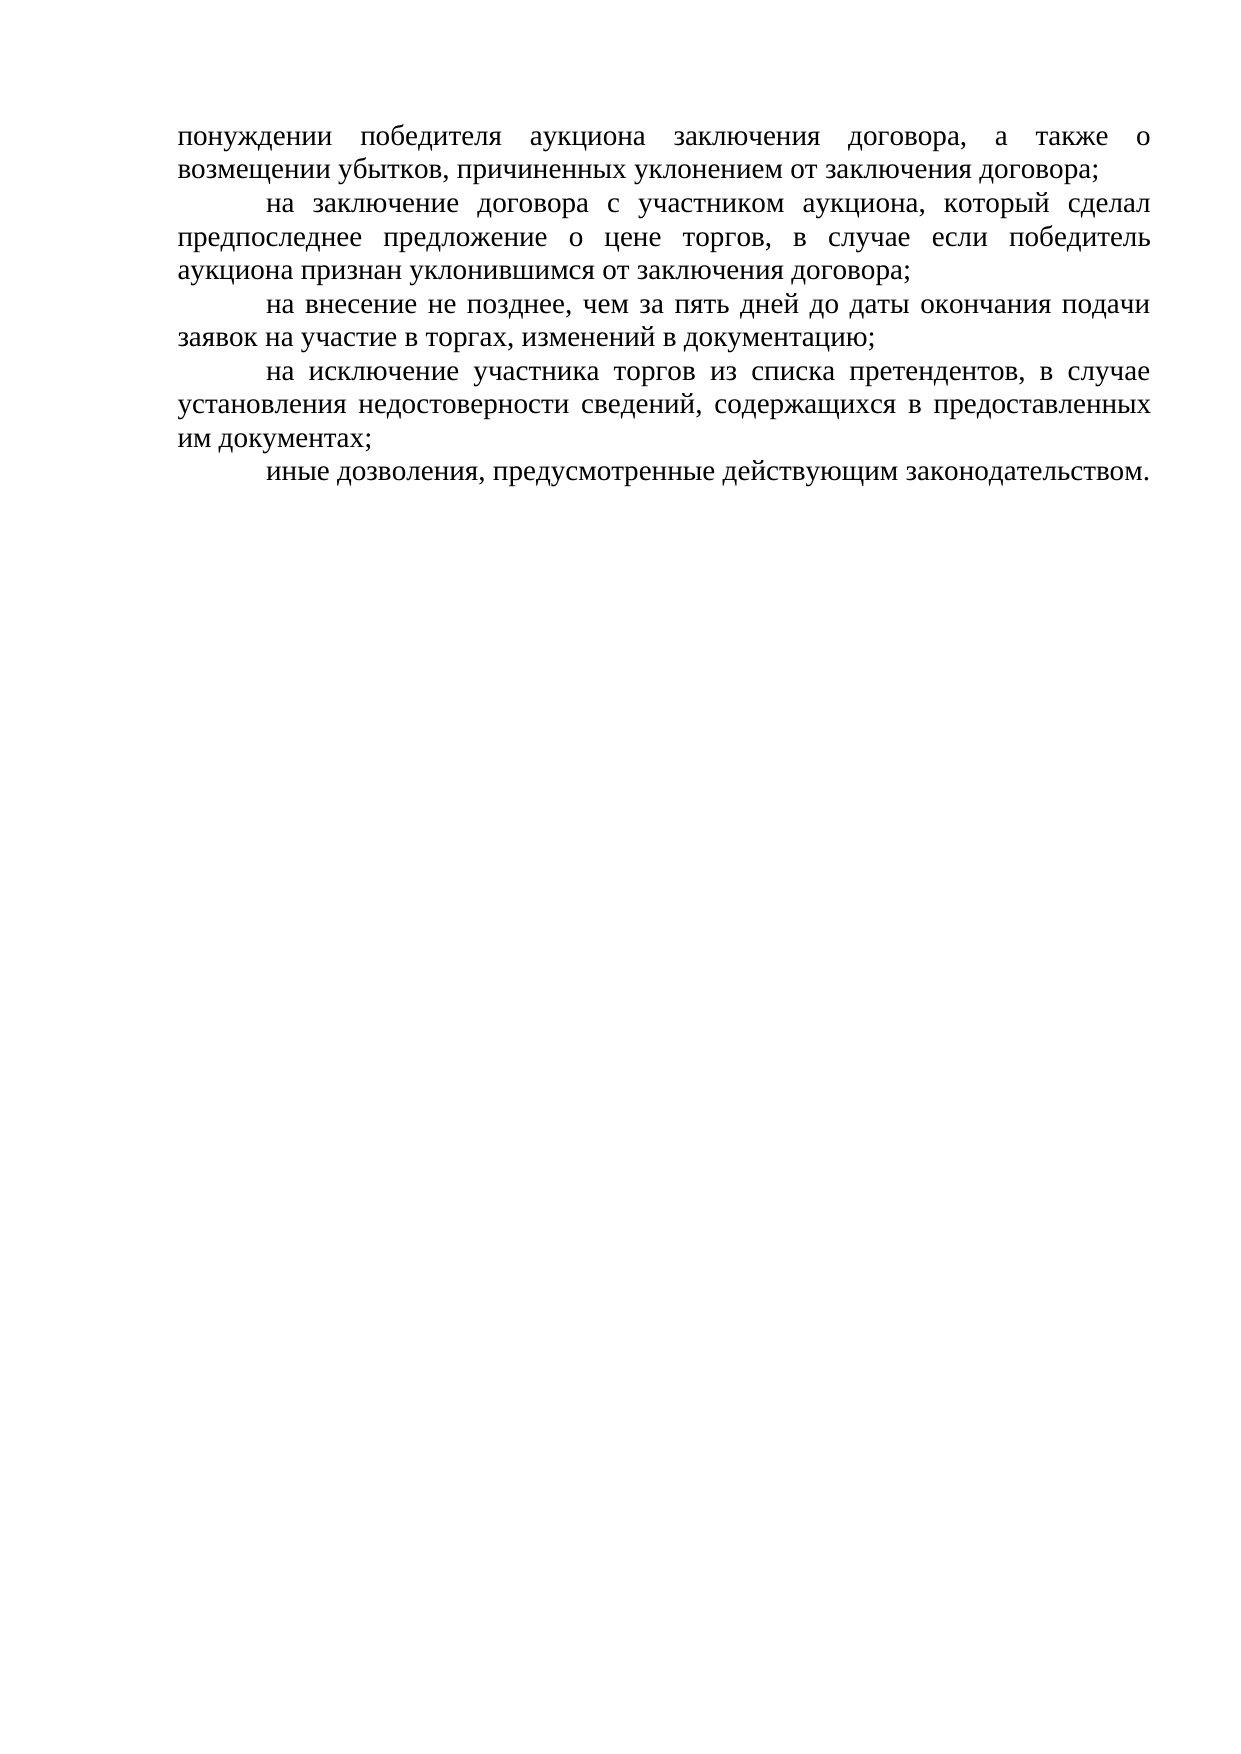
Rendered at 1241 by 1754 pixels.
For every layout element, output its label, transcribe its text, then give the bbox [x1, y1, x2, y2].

text иные дозволения, предусмотренные действующим законодательством. [177, 453, 1152, 487]
text на заключение договора с участником аукциона, который сделал предпоследнее предложение о цене торгов, в случае если победитель аукциона признан уклонившимся от заключения договора; [177, 185, 1152, 286]
text на внесение не позднее, чем за пять дней до даты окончания подачи заявок на участие в торгах, изменений в документацию; [177, 286, 1152, 353]
text на исключение участника торгов из списка претендентов, в случае установления недостоверности сведений, содержащихся в предоставленных им документах; [177, 353, 1152, 453]
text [177, 118, 1152, 185]
